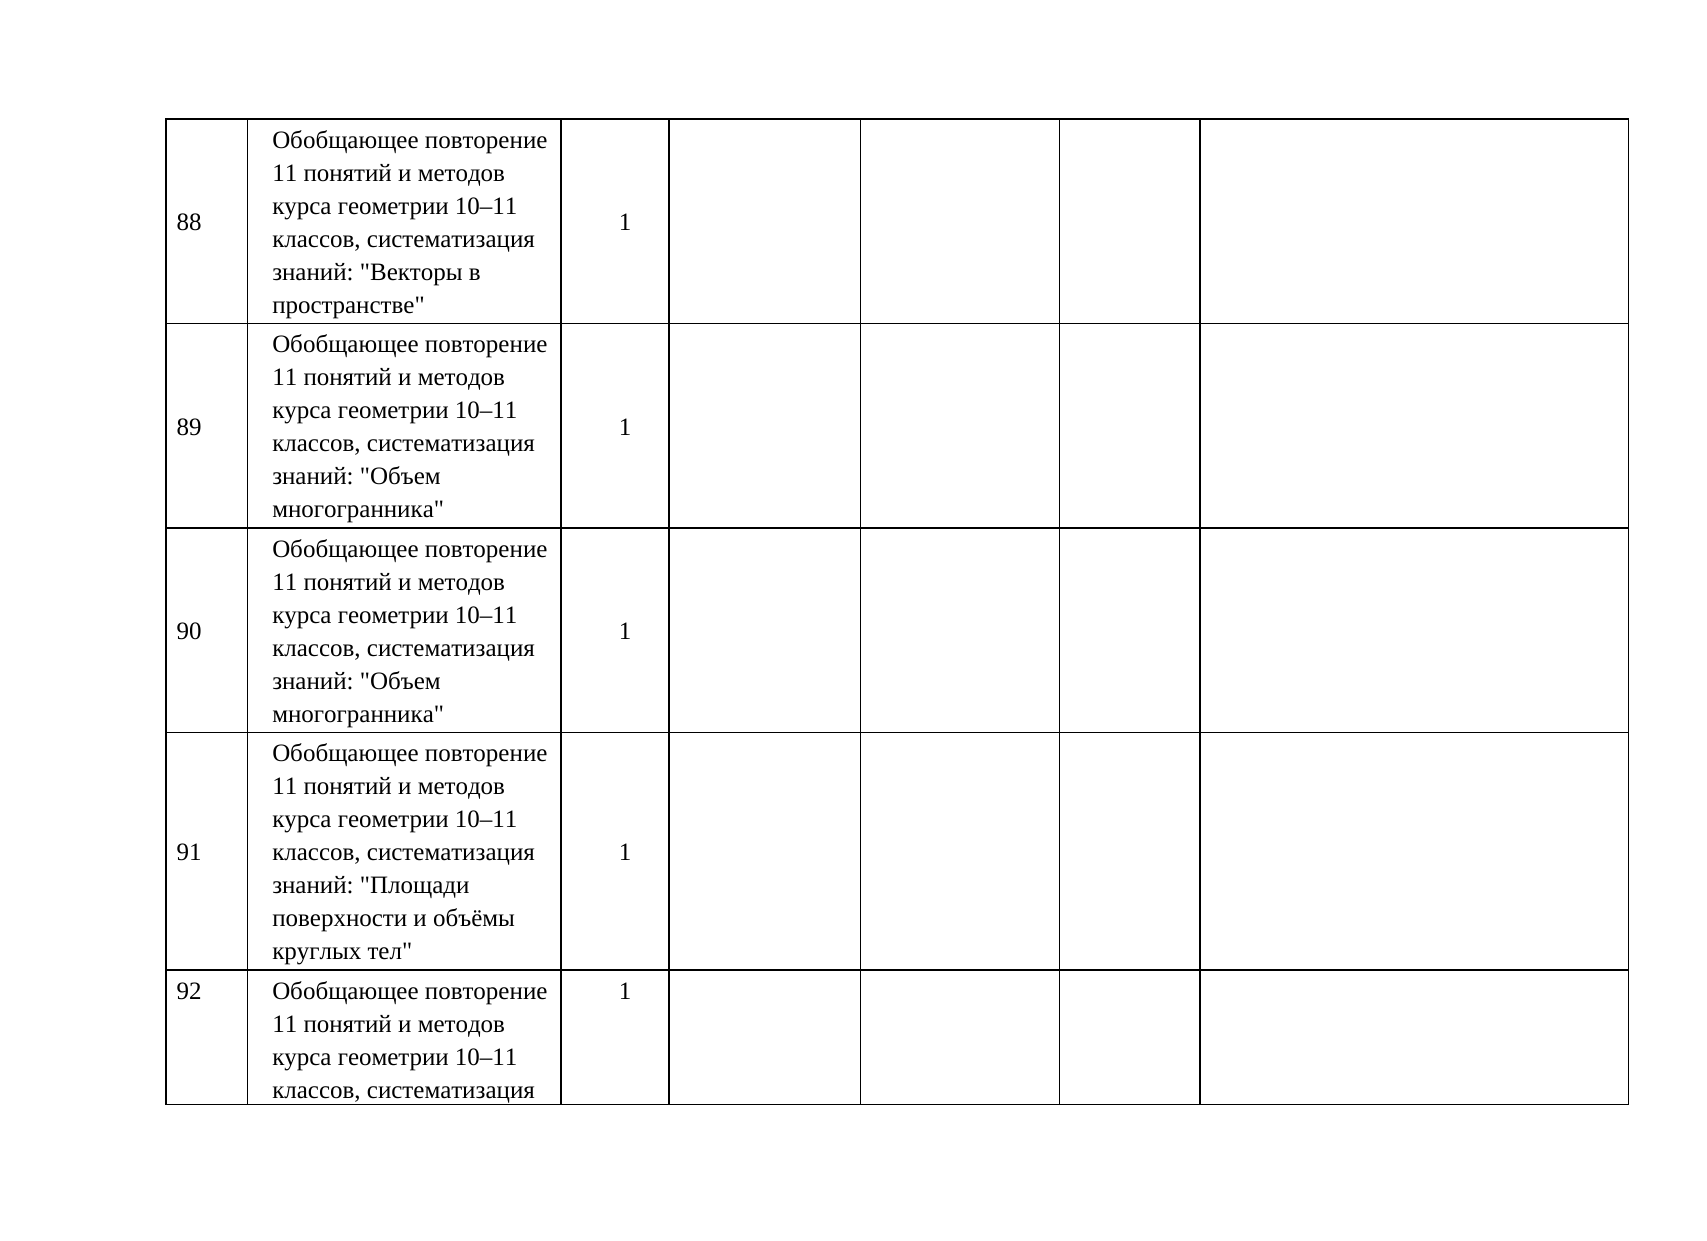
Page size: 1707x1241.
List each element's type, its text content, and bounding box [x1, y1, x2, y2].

table_cell [861, 324, 1059, 527]
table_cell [248, 971, 560, 1104]
table_cell [1201, 971, 1628, 1104]
table_cell [1060, 120, 1199, 323]
table_cell [1201, 120, 1628, 323]
table_cell Обобщающее повторение 11 понятий и методов курса геометрии 10–11 классов, систематизация знаний: "Объем многогранника" [248, 529, 560, 732]
table_cell 1 [562, 120, 668, 323]
table_cell 1 [562, 971, 668, 1104]
table_cell 92 [167, 971, 247, 1104]
table_cell 91 [167, 733, 247, 969]
table_cell 89 [167, 324, 247, 527]
table_cell 90 [167, 529, 247, 732]
table_cell [1060, 971, 1199, 1104]
table_cell [1201, 733, 1628, 969]
table_cell [861, 971, 1059, 1104]
table_cell 1 [562, 324, 668, 527]
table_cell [248, 120, 560, 323]
table_cell [1060, 529, 1199, 732]
table_cell [1201, 529, 1628, 732]
table_cell Обобщающее повторение 11 понятий и методов курса геометрии 10–11 классов, систематизация знаний: "Объем многогранника" [248, 324, 560, 527]
table_cell 88 [167, 120, 247, 323]
table_cell [670, 971, 860, 1104]
table_cell [1201, 324, 1628, 527]
table_cell [861, 120, 1059, 323]
table_cell [670, 529, 860, 732]
table_cell [1060, 733, 1199, 969]
table_cell [670, 324, 860, 527]
table_cell [670, 120, 860, 323]
table_cell [1060, 324, 1199, 527]
table_cell [861, 733, 1059, 969]
table_cell [861, 529, 1059, 732]
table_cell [248, 733, 560, 969]
table_cell 1 [562, 733, 668, 969]
table_cell 1 [562, 529, 668, 732]
table_cell [670, 733, 860, 969]
